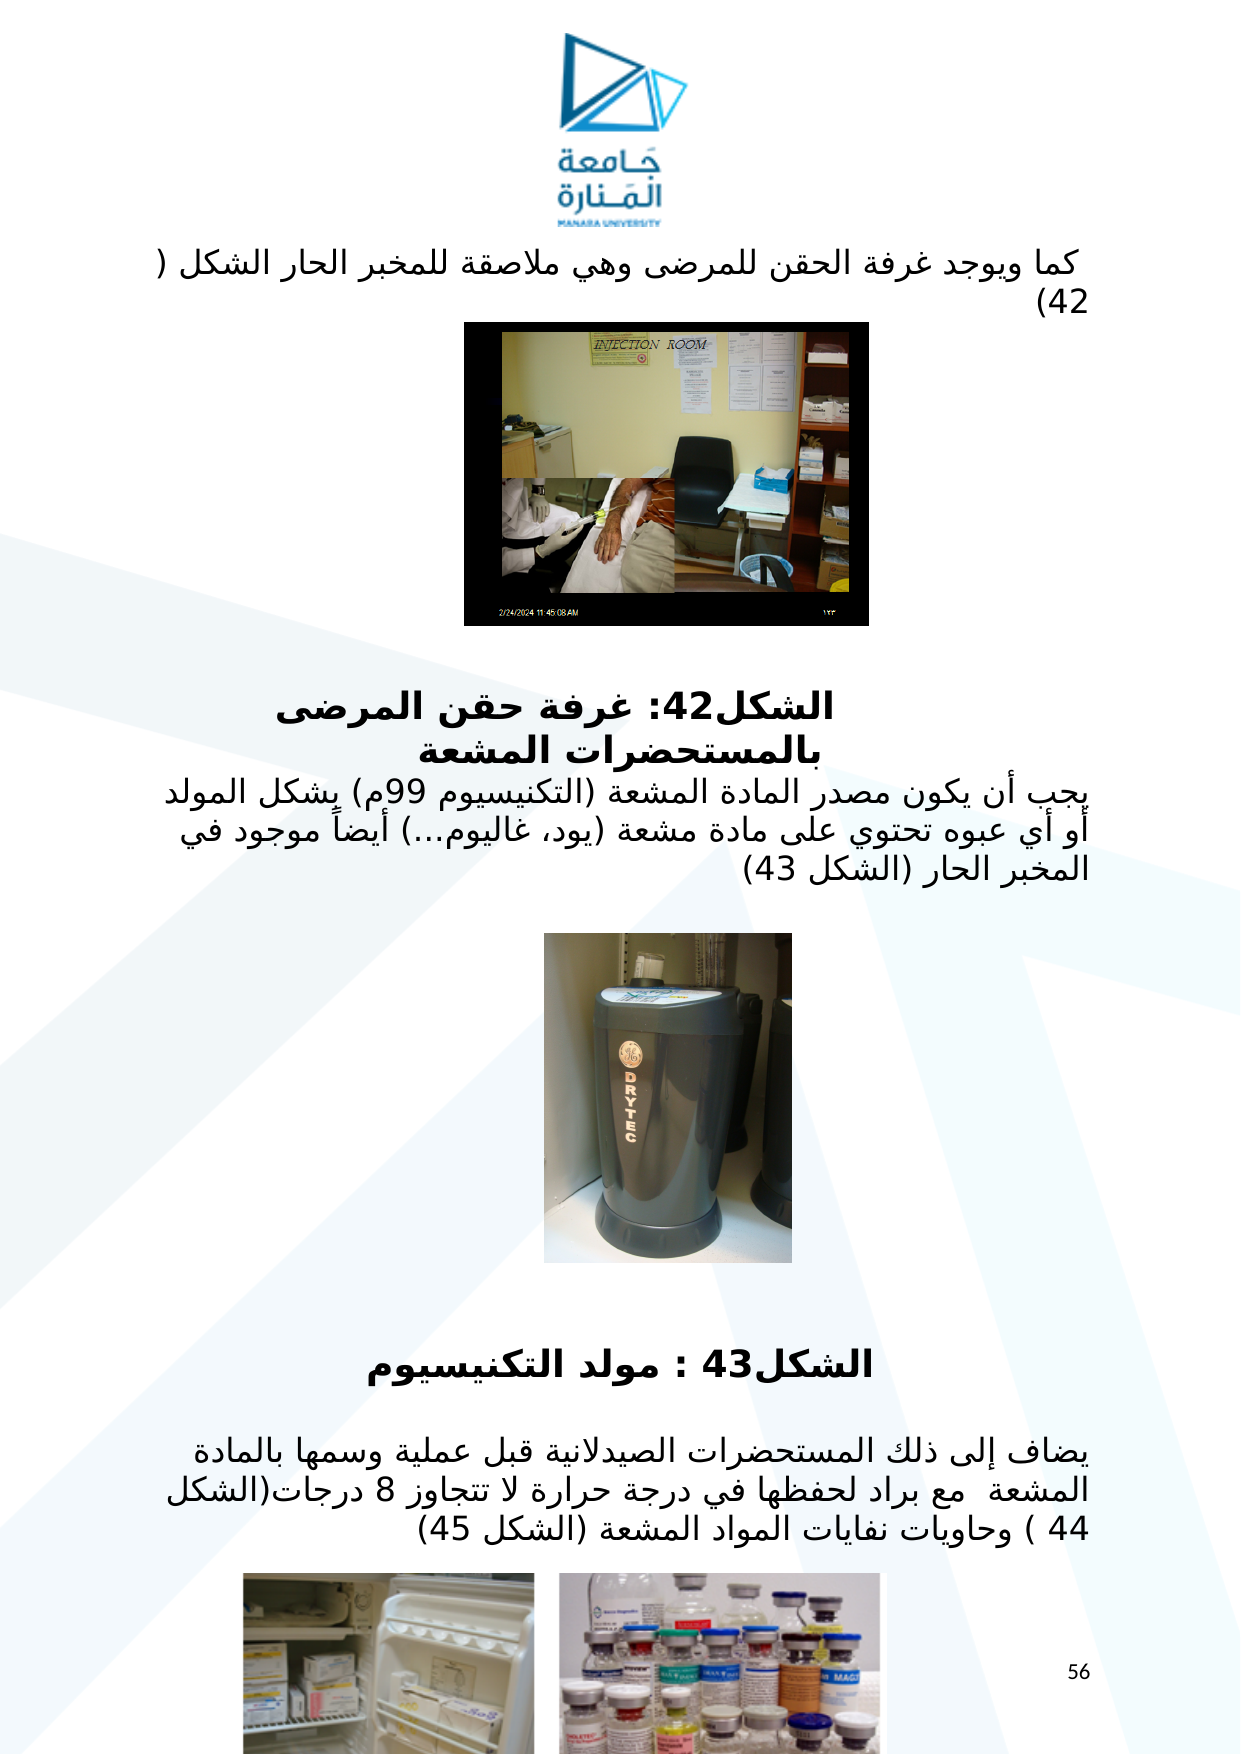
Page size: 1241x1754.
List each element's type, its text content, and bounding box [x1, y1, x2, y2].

text يجب أن يكون مصدر المادة المشعة (التكنيسيوم 99م) بشكل المولد أو أي عبوه تحتوي على مادة مشعة (يود، غاليوم...) أيضاً موجود في المخبر الحار (الشكل 43) [150, 772, 1090, 889]
text الشكل42: غرفة حقن المرضى بالمستحضرات المشعة [150, 685, 1090, 772]
text الشكل43 : مولد التكنيسيوم [150, 1343, 1090, 1386]
text يضاف إلى ذلك المستحضرات الصيدلانية قبل عملية وسمها بالمادة المشعة مع براد لحفظها في درجة حرارة لا تتجاوز 8 درجات(الشكل 44 ) وحاويات نفايات المواد المشعة (الشكل 45) [150, 1432, 1090, 1548]
picture [554, 33, 693, 227]
picture [0, 253, 1241, 1754]
text كما ويوجد غرفة الحقن للمرضى وهي ملاصقة للمخبر الحار الشكل (42) [150, 244, 1090, 321]
